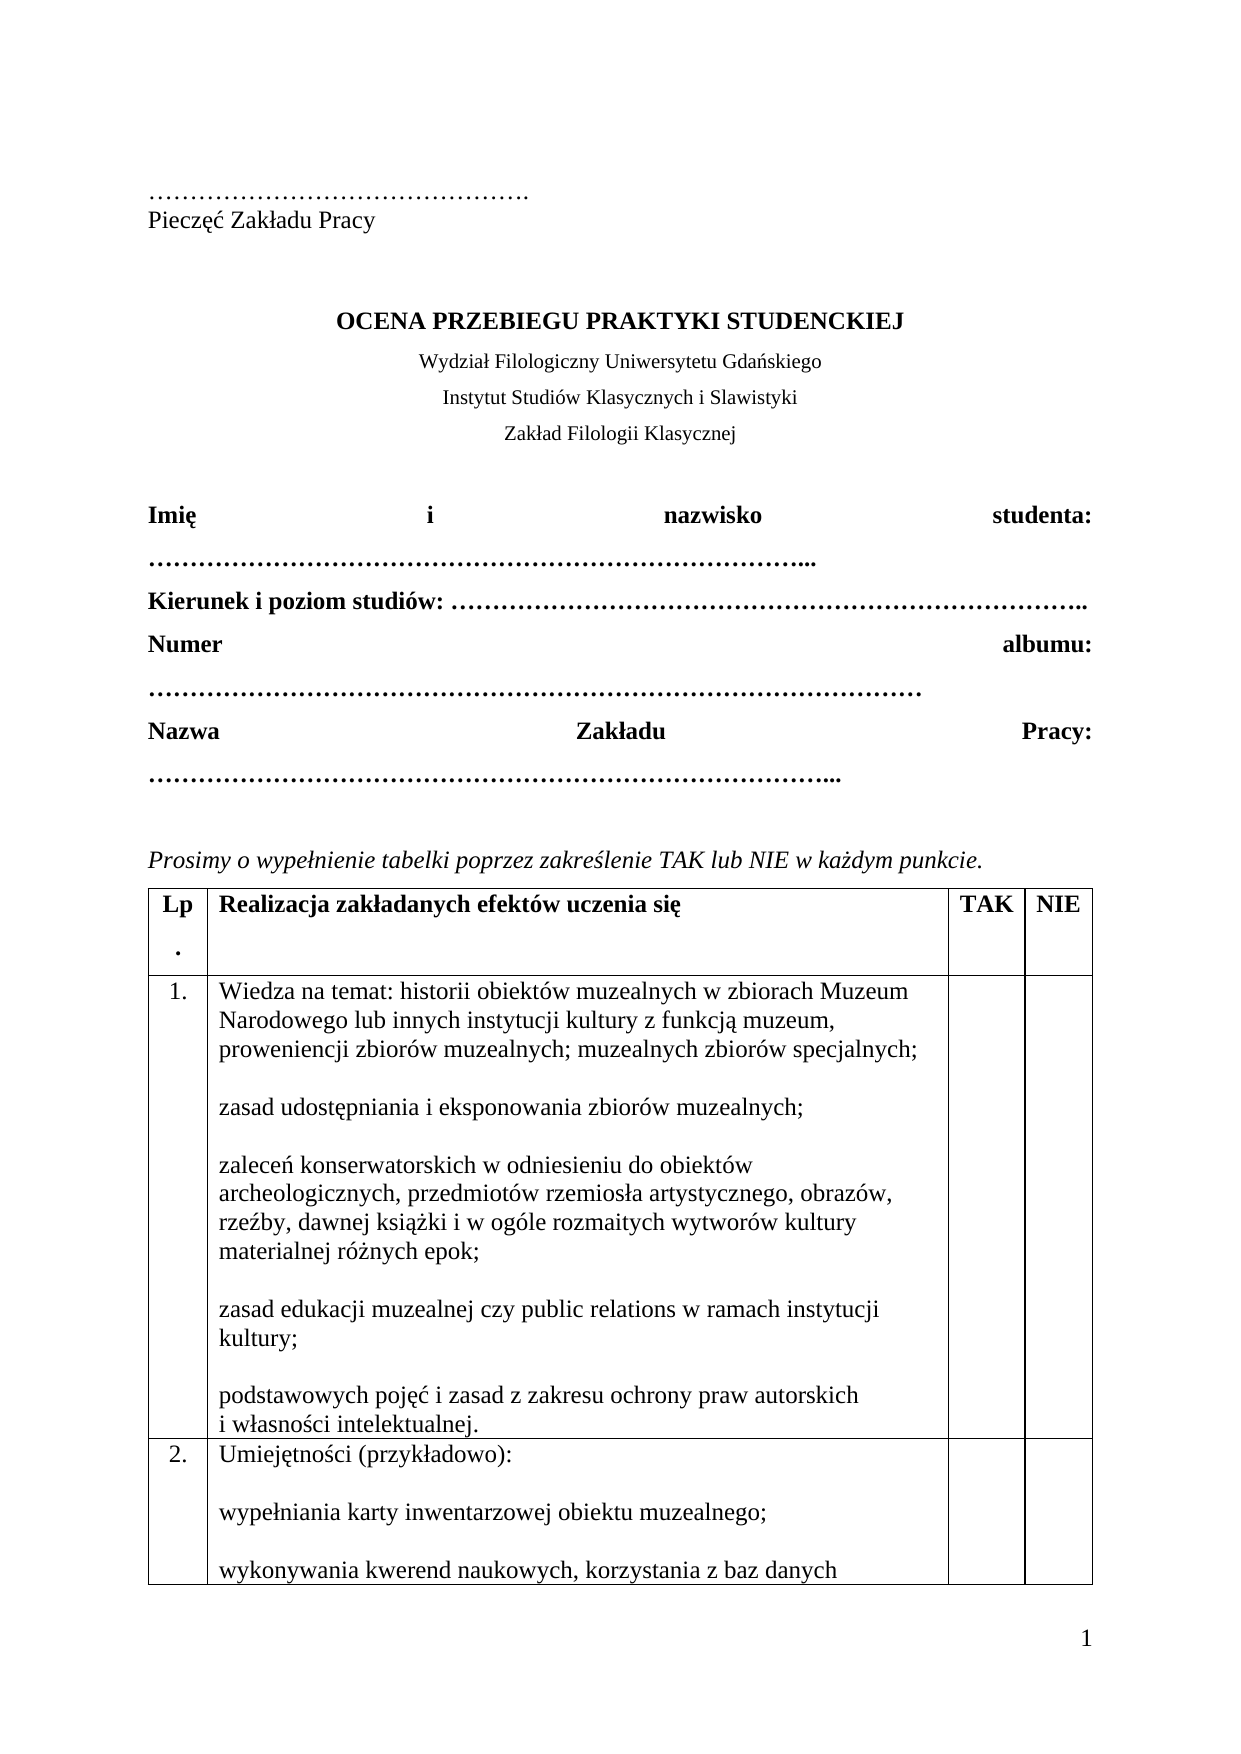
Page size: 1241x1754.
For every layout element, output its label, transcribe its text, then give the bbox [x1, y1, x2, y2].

text Zakład Filologii Klasycznej [148, 421, 1093, 445]
text Nazwa Zakładu Pracy: ………………………………………………………………………... [148, 716, 1093, 788]
table_header Lp. [149, 889, 207, 975]
text OCENA PRZEBIEGU PRAKTYKI STUDENCKIEJ [148, 306, 1093, 334]
table_cell Wiedza na temat: historii obiektów muzealnych w zbiorach Muzeum Narodowego lub innych instytucji kultury z funkcją muzeum, proweniencji zbiorów muzealnych; muzealnych zbiorów specjalnych; zasad udostępniania i eksponowania zbiorów muzealnych; zaleceń konserwatorskich w odniesieniu do obiektów archeologicznych, przedmiotów rzemiosła artystycznego, obrazów, rzeźby, dawnej książki i w ogóle rozmaitych wytworów kultury materialnej różnych epok; zasad edukacji muzealnej czy public relations w ramach instytucji kultury; podstawowych pojęć i zasad z zakresu ochrony praw autorskich i własności intelektualnej. [208, 976, 948, 1438]
text Prosimy o wypełnienie tabelki poprzez zakreślenie TAK lub NIE w każdym punkcie. [148, 845, 1093, 874]
text Numer albumu:………………………………………………………………………………… [148, 629, 1093, 701]
text Kierunek i poziom studiów: ………………………………………………………………….. [148, 586, 1093, 615]
table_cell 1. [149, 976, 207, 1438]
text Pieczęć Zakładu Pracy [148, 205, 1093, 234]
table_cell [949, 1439, 1024, 1584]
text Instytut Studiów Klasycznych i Slawistyki [148, 385, 1093, 409]
table_header TAK [949, 889, 1024, 975]
text Wydział Filologiczny Uniwersytetu Gdańskiego [148, 349, 1093, 373]
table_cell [208, 1439, 948, 1584]
table_header Realizacja zakładanych efektów uczenia się [208, 889, 948, 975]
table_cell 2. [149, 1439, 207, 1584]
text ………………………………………. [148, 176, 1093, 205]
table_cell [949, 976, 1024, 1438]
table_cell [1026, 976, 1092, 1438]
text Imię i nazwisko studenta: ……………………………………………………………………... [148, 500, 1093, 572]
table_cell [1026, 1439, 1092, 1584]
table_header NIE [1026, 889, 1092, 975]
